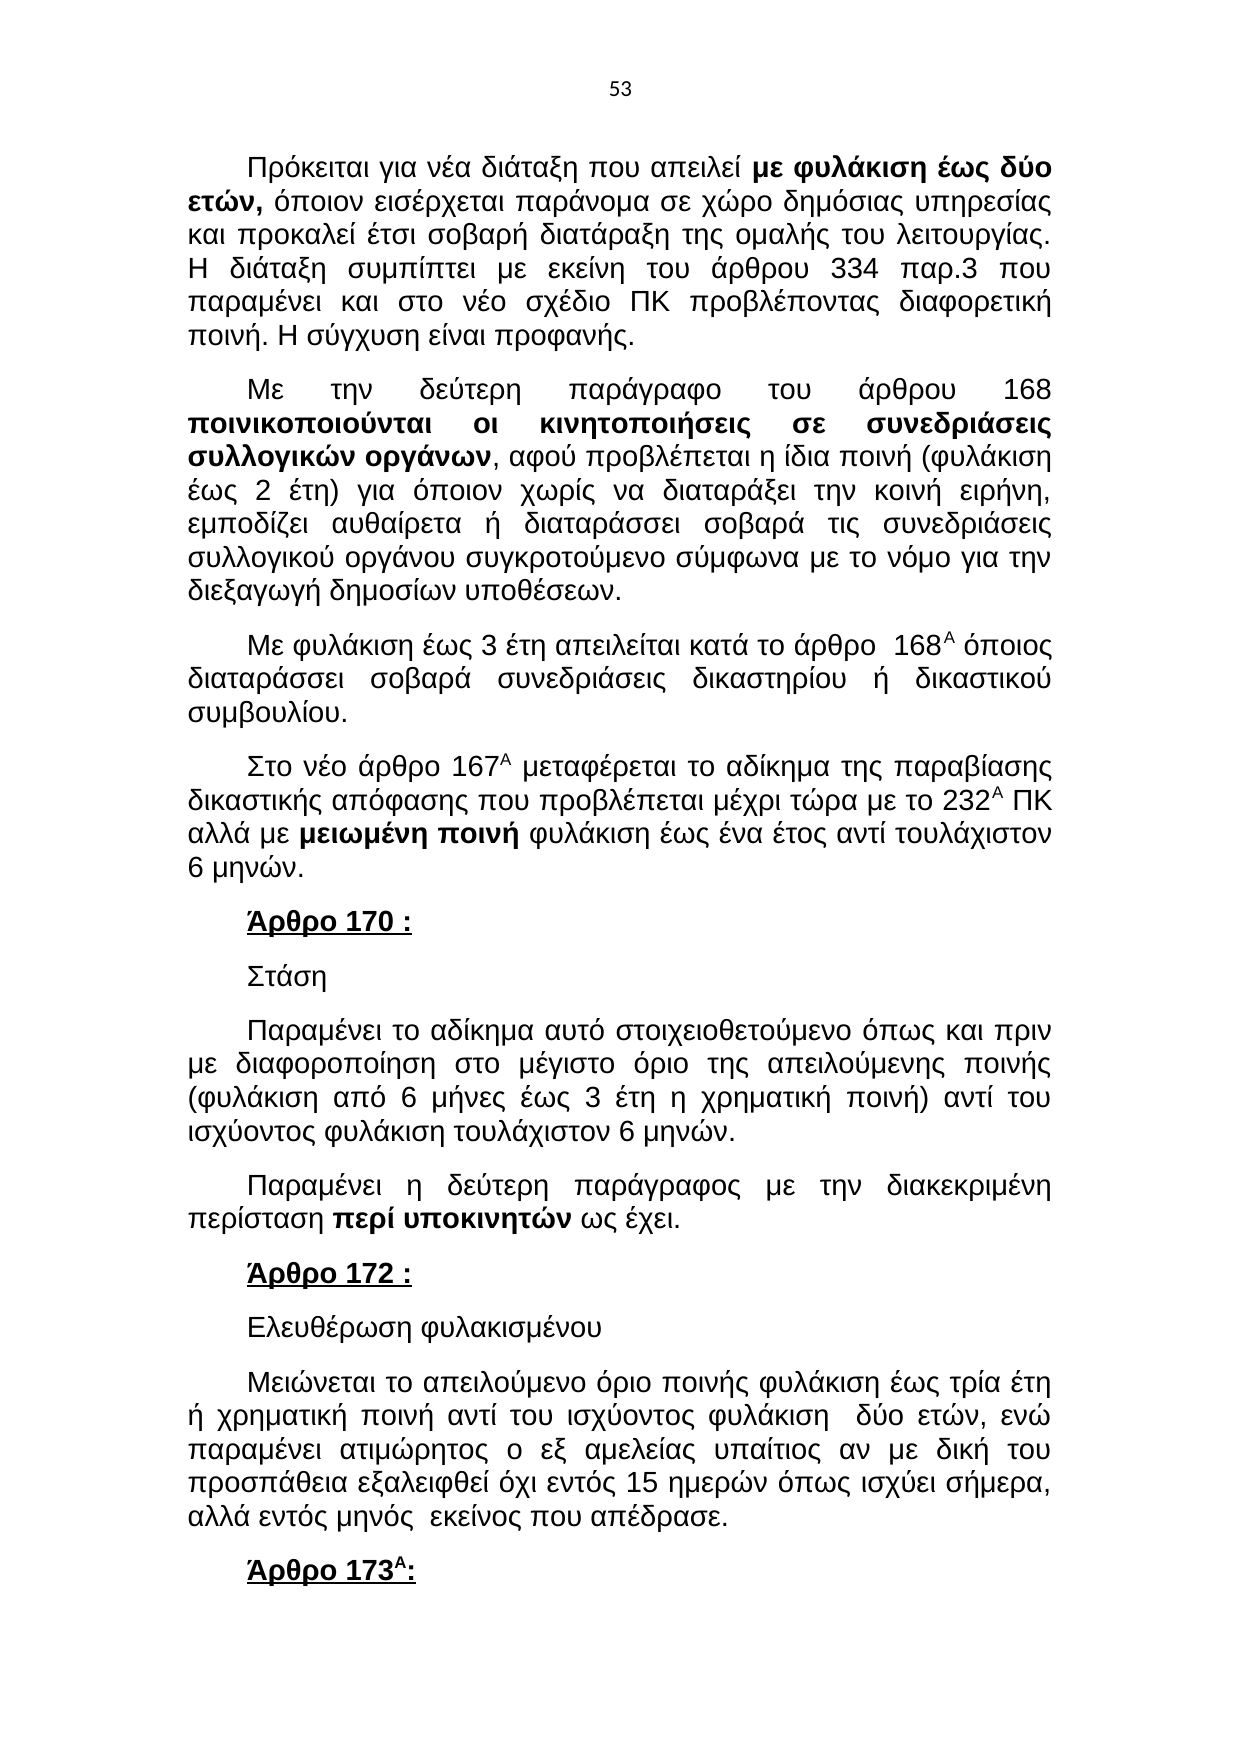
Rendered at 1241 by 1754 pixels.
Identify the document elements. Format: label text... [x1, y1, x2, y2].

text Πρόκειται για νέα διάταξη που απειλεί με φυλάκιση έως δύο ετών, όποιον εισέρχεται παράνομα σε χώρο δημόσιας υπηρεσίας και προκαλεί έτσι σοβαρή διατάραξη της ομαλής του λειτουργίας. Η διάταξη συμπίπτει με εκείνη του άρθρου 334 παρ.3 που παραμένει και στο νέο σχέδιο ΠΚ προβλέποντας διαφορετική ποινή. Η σύγχυση είναι προφανής. [187, 150, 1053, 351]
text Άρθρο 172 : [187, 1256, 1053, 1289]
text Στο νέο άρθρο 167Α μεταφέρεται το αδίκημα της παραβίασης δικαστικής απόφασης που προβλέπεται μέχρι τώρα με το 232Α ΠΚ αλλά με μειωμένη ποινή φυλάκιση έως ένα έτος αντί τουλάχιστον 6 μηνών. [187, 749, 1053, 883]
text Παραμένει η δεύτερη παράγραφος με την διακεκριμένη περίσταση περί υποκινητών ως έχει. [187, 1168, 1053, 1235]
text Παραμένει το αδίκημα αυτό στοιχειοθετούμενο όπως και πριν με διαφοροποίηση στο μέγιστο όριο της απειλούμενης ποινής (φυλάκιση από 6 μήνες έως 3 έτη η χρηματική ποινή) αντί του ισχύοντος φυλάκιση τουλάχιστον 6 μηνών. [187, 1013, 1053, 1147]
text Μειώνεται το απειλούμενο όριο ποινής φυλάκιση έως τρία έτη ή χρηματική ποινή αντί του ισχύοντος φυλάκιση δύο ετών, ενώ παραμένει ατιμώρητος ο εξ αμελείας υπαίτιος αν με δική του προσπάθεια εξαλειφθεί όχι εντός 15 ημερών όπως ισχύει σήμερα, αλλά εντός μηνός εκείνος που απέδρασε. [187, 1364, 1053, 1532]
text Με την δεύτερη παράγραφο του άρθρου 168 ποινικοποιούνται οι κινητοποιήσεις σε συνεδριάσεις συλλογικών οργάνων, αφού προβλέπεται η ίδια ποινή (φυλάκιση έως 2 έτη) για όποιον χωρίς να διαταράξει την κοινή ειρήνη, εμποδίζει αυθαίρετα ή διαταράσσει σοβαρά τις συνεδριάσεις συλλογικού οργάνου συγκροτούμενο σύμφωνα με το νόμο για την διεξαγωγή δημοσίων υποθέσεων. [187, 372, 1053, 607]
text Με φυλάκιση έως 3 έτη απειλείται κατά το άρθρο 168Α όποιος διαταράσσει σοβαρά συνεδριάσεις δικαστηρίου ή δικαστικού συμβουλίου. [187, 628, 1053, 728]
text Ελευθέρωση φυλακισμένου [187, 1310, 1053, 1344]
text Στάση [187, 958, 1053, 992]
text Άρθρο 173Α: [187, 1553, 1053, 1587]
text Άρθρο 170 : [187, 904, 1053, 938]
